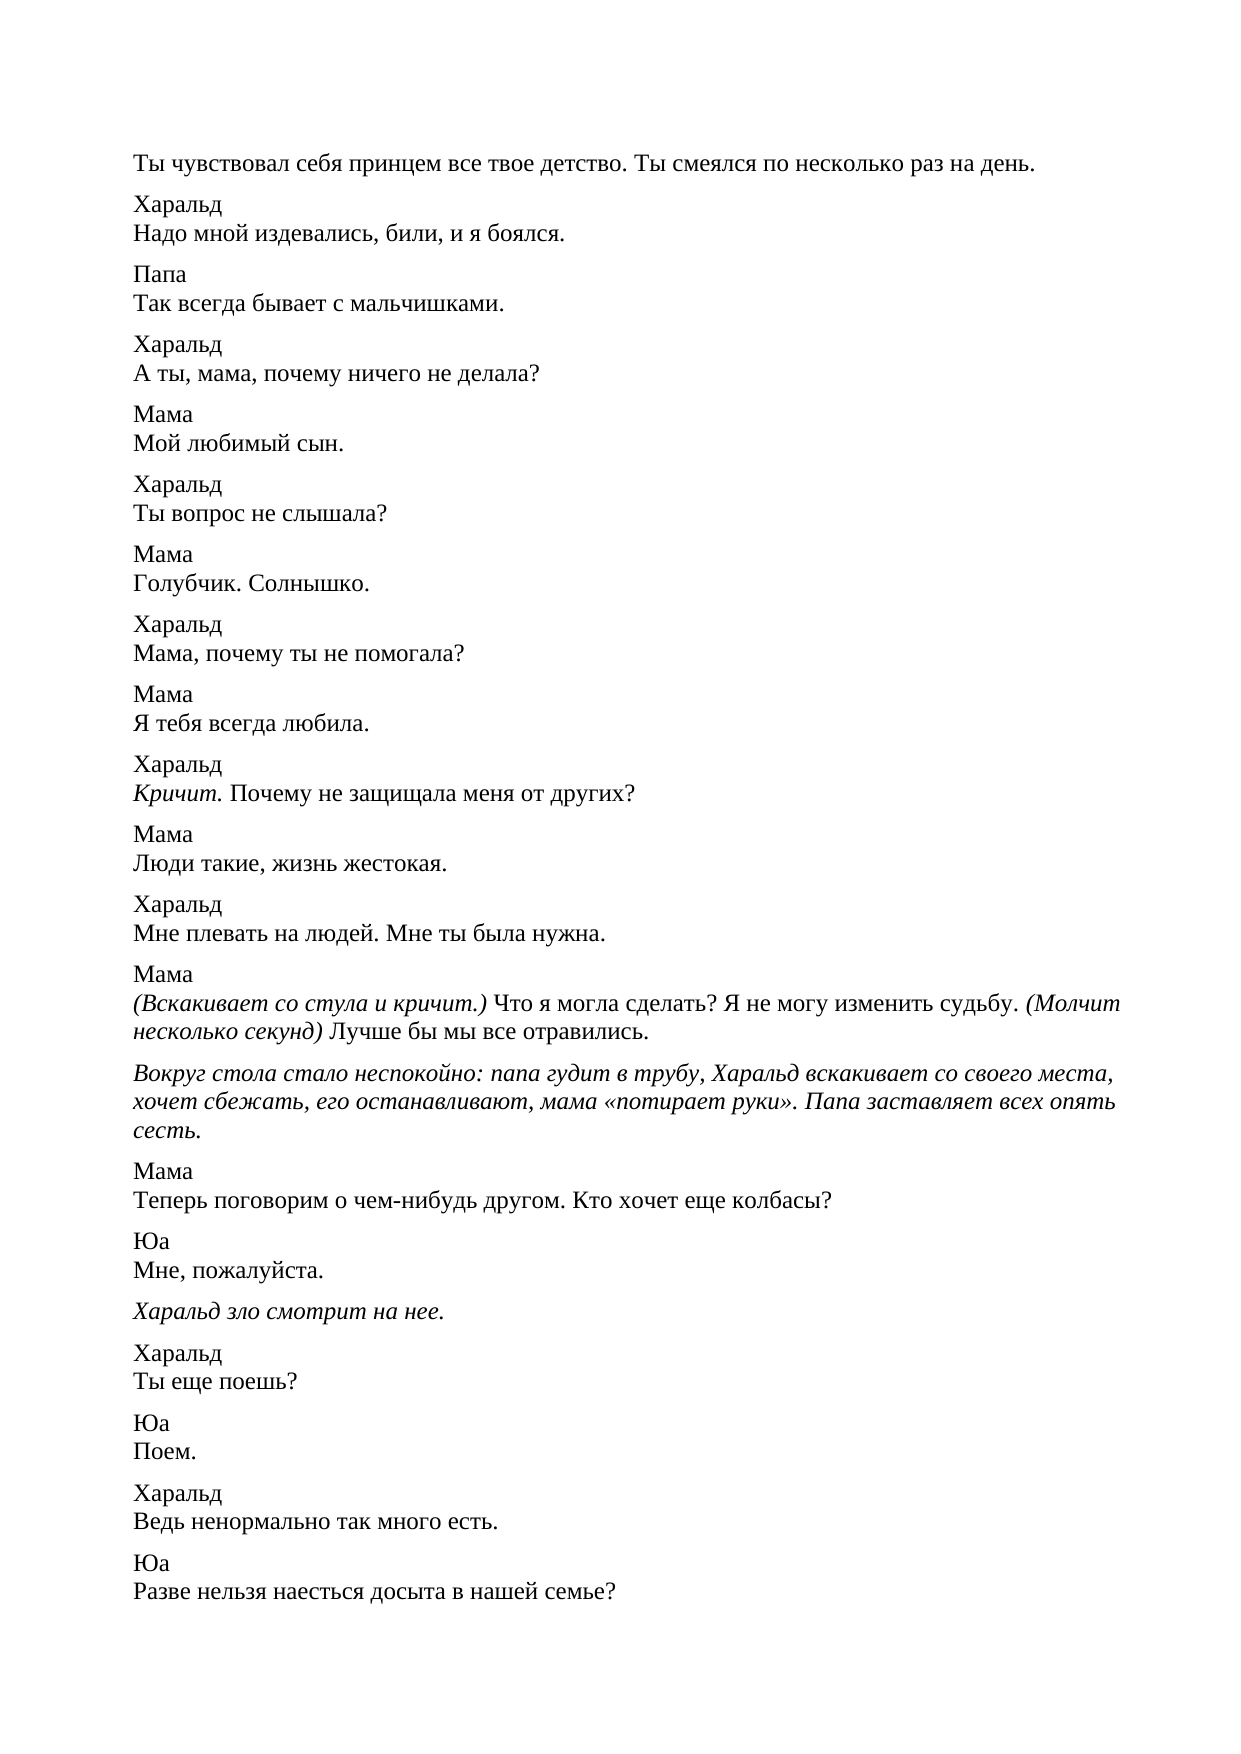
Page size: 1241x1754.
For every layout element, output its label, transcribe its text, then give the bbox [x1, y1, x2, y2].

text Харальд [133, 329, 1137, 358]
text Харальд [133, 189, 1137, 218]
text Юа [133, 1408, 1137, 1436]
text Харальд [133, 749, 1137, 778]
text Харальд зло смотрит на нее. [133, 1296, 1137, 1325]
text Мама [133, 819, 1137, 848]
text Мама [133, 1156, 1137, 1185]
text Мой любимый сын. [133, 428, 1137, 456]
text Мама, почему ты не помогала? [133, 638, 1137, 666]
text Мама [133, 399, 1137, 428]
text Ведь ненормально так много есть. [133, 1506, 1137, 1535]
text Мама [133, 679, 1137, 708]
text Мне, пожалуйста. [133, 1255, 1137, 1284]
text Вокруг стола стало неспокойно: папа гудит в трубу, Харальд вскакивает со своего места, хочет сбежать, его останавливают, мама «потирает руки». Папа заставляет всех опять сесть. [133, 1058, 1137, 1144]
text Харальд [133, 889, 1137, 918]
text Юа [133, 1548, 1137, 1576]
text Харальд [133, 609, 1137, 638]
text Мама [133, 959, 1137, 988]
text Ты вопрос не слышала? [133, 498, 1137, 526]
text Голубчик. Солнышко. [133, 568, 1137, 596]
text Мне плевать на людей. Мне ты была нужна. [133, 918, 1137, 946]
text Ты еще поешь? [133, 1366, 1137, 1395]
text А ты, мама, почему ничего не делала? [133, 358, 1137, 386]
text Кричит. Почему не защищала меня от других? [133, 778, 1137, 806]
text Харальд [133, 1478, 1137, 1506]
text Харальд [133, 1338, 1137, 1366]
text Люди такие, жизнь жестокая. [133, 848, 1137, 876]
text Надо мной издевались, били, и я боялся. [133, 218, 1137, 246]
text (Вскакивает со стула и кричит.) Что я могла сделать? Я не могу изменить судьбу. (Молчит несколько секунд) Лучше бы мы все отравились. [133, 988, 1137, 1045]
text Юа [133, 1226, 1137, 1255]
text Мама [133, 539, 1137, 568]
text Папа [133, 259, 1137, 288]
text Поем. [133, 1436, 1137, 1465]
text Так всегда бывает с мальчишками. [133, 288, 1137, 316]
text Теперь поговорим о чем-нибудь другом. Кто хочет еще колбасы? [133, 1185, 1137, 1214]
text Ты чувствовал себя принцем все твое детство. Ты смеялся по несколько раз на день. [133, 148, 1137, 176]
text Разве нельзя наесться досыта в нашей семье? [133, 1576, 1137, 1605]
text Харальд [133, 469, 1137, 498]
text Я тебя всегда любила. [133, 708, 1137, 736]
